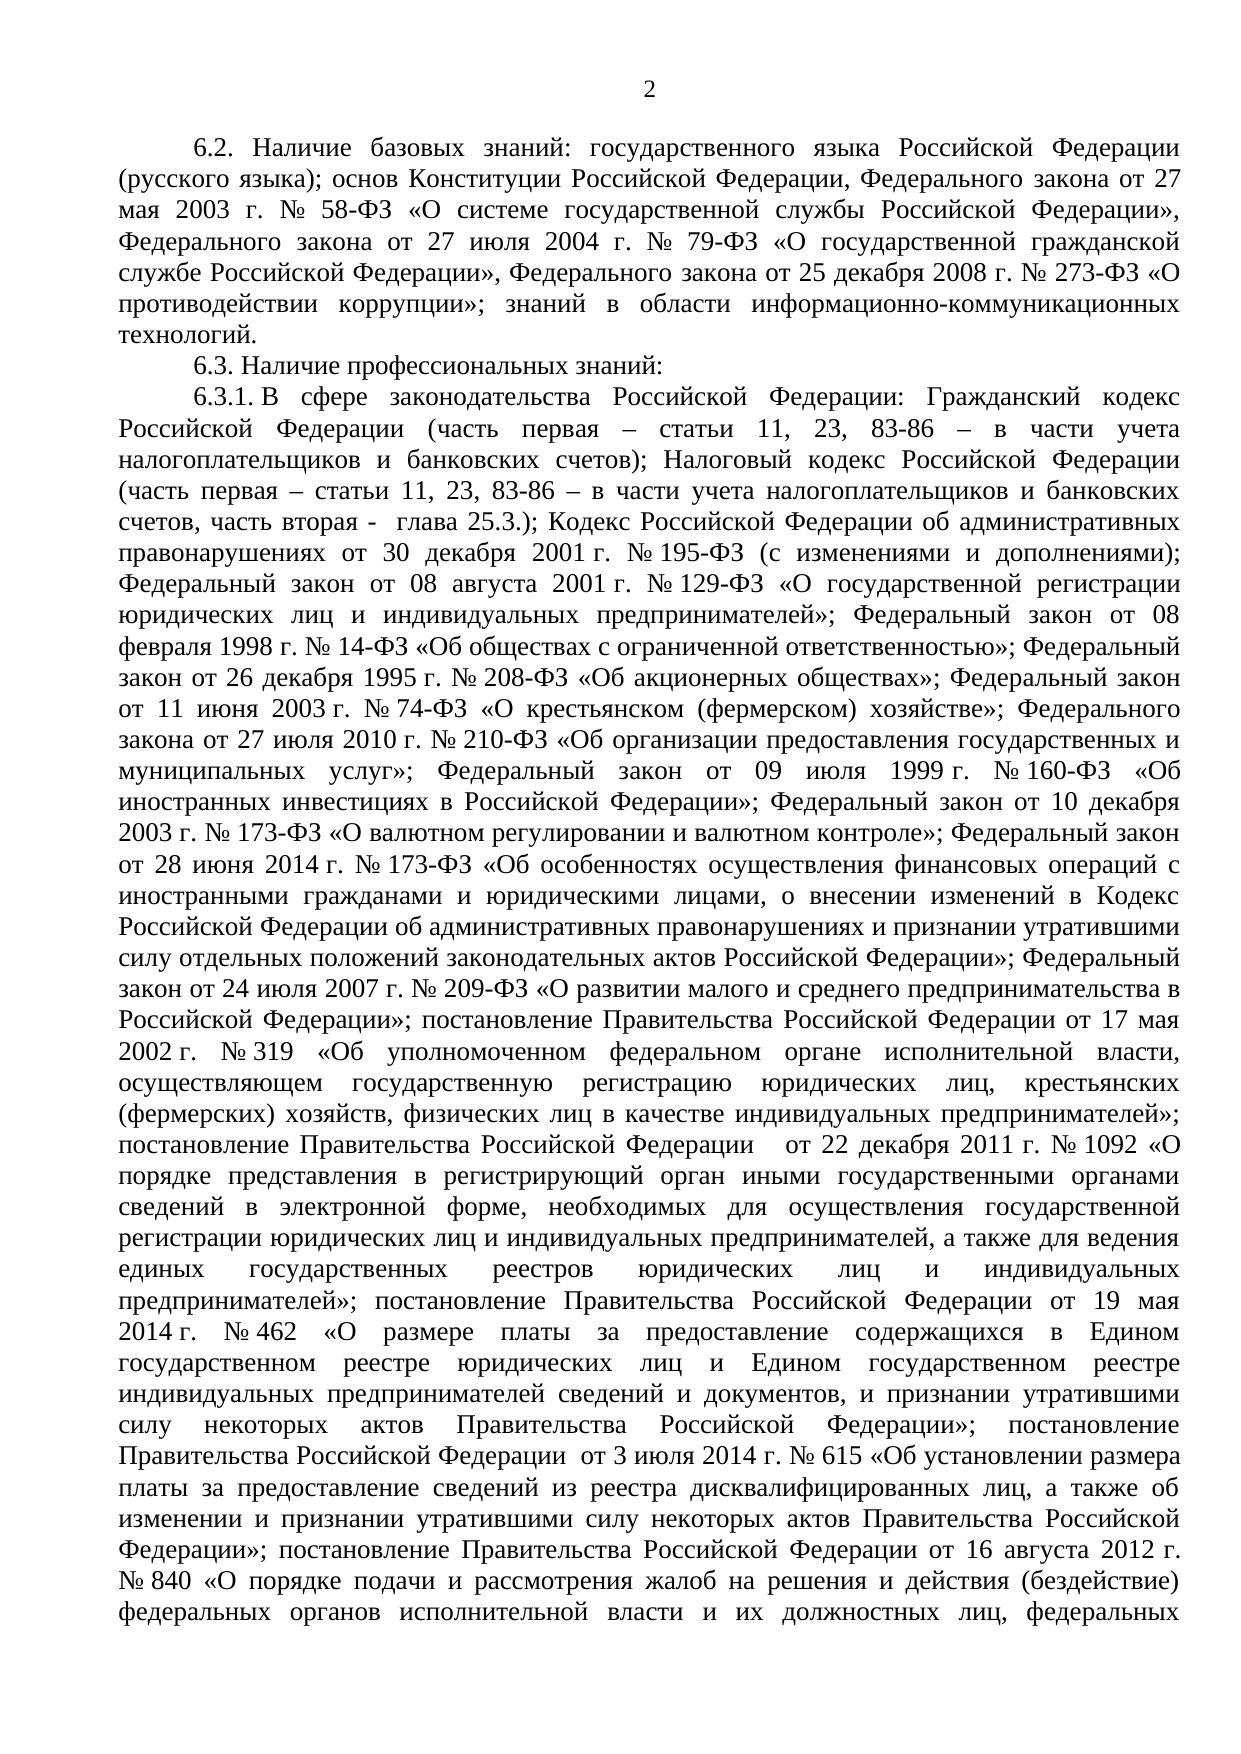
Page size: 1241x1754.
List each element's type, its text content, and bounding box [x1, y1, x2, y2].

text 6.2. Наличие базовых знаний: государственного языка Российской Федерации (русского языка); основ Конституции Российской Федерации, Федерального закона от 27 мая 2003 г. № 58-ФЗ «О системе государственной службы Российской Федерации», Федерального закона от 27 июля 2004 г. № 79-ФЗ «О государственной гражданской службе Российской Федерации», Федерального закона от 25 декабря 2008 г. № 273-ФЗ «О противодействии коррупции»; знаний в области информационно-коммуникационных технологий. [118, 131, 1181, 349]
text 6.3. Наличие профессиональных знаний: [118, 349, 1181, 381]
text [118, 381, 1181, 1626]
